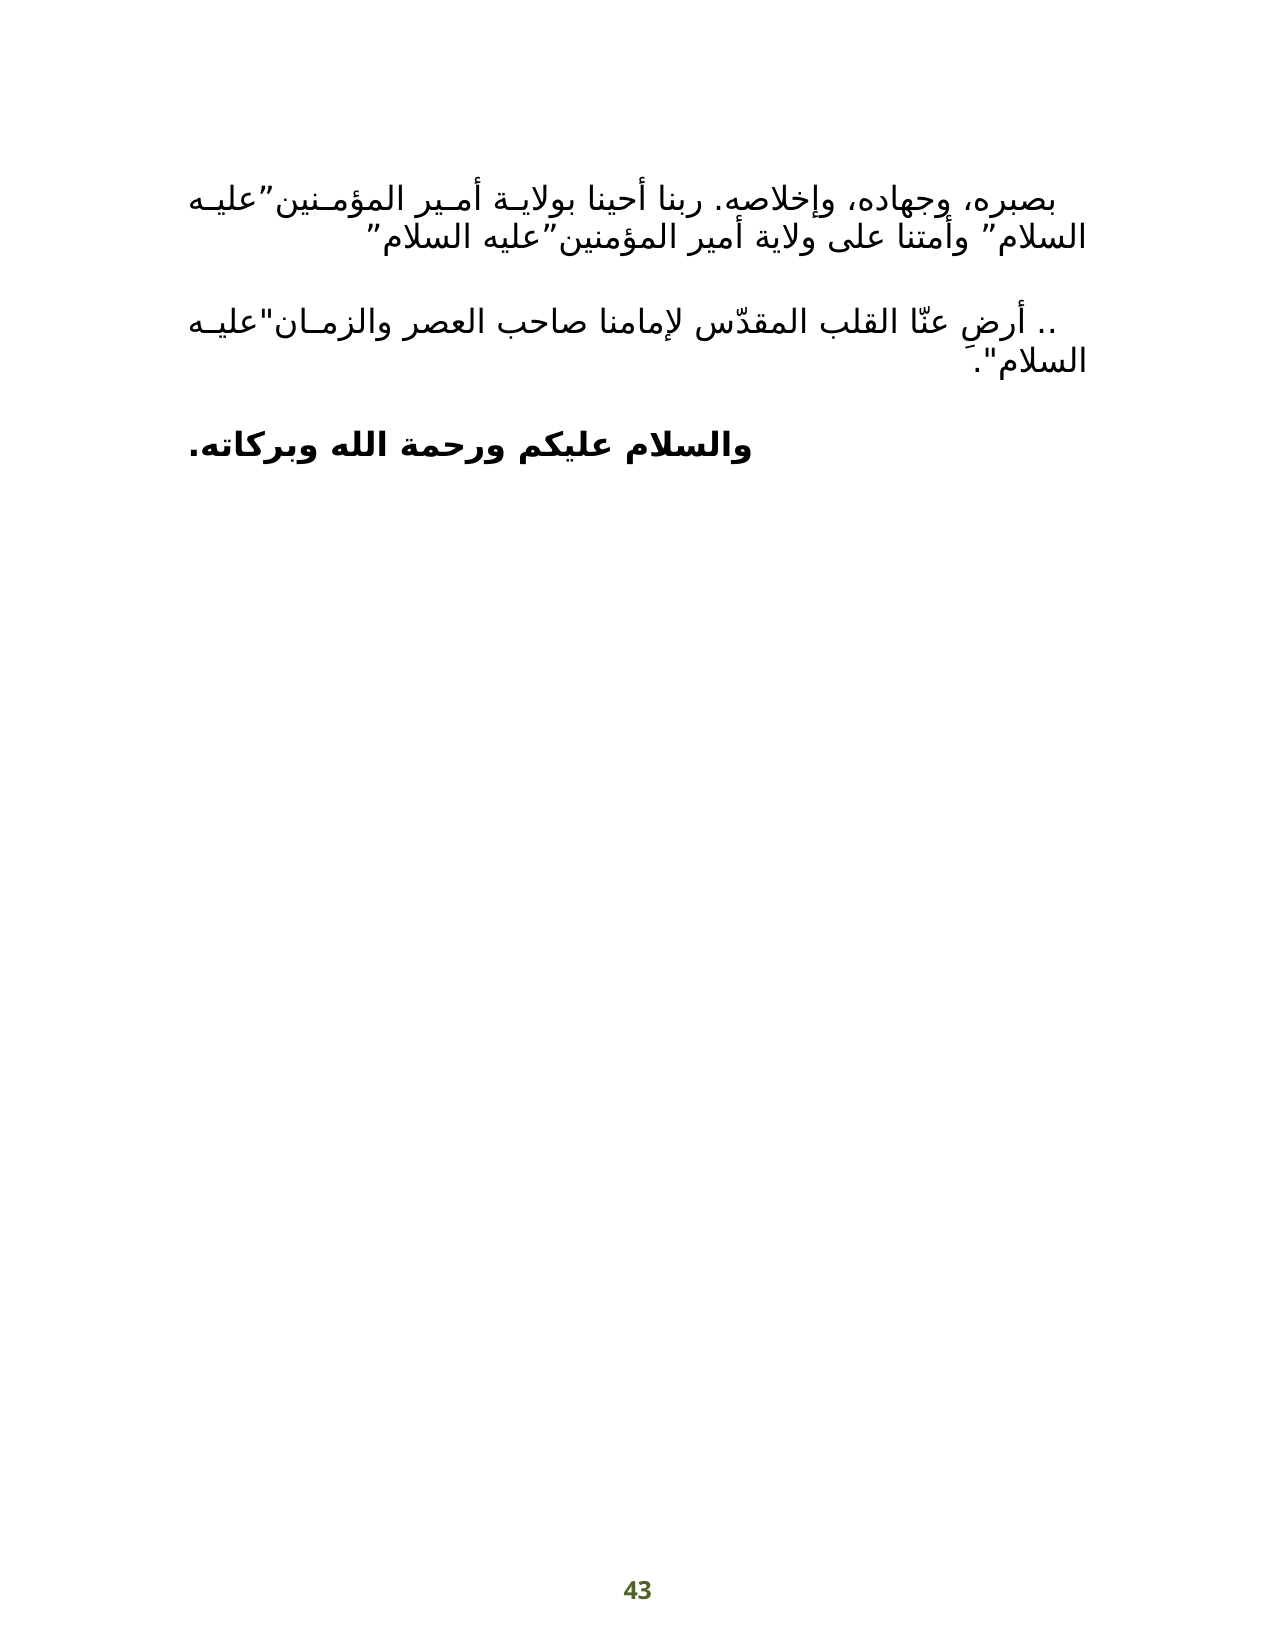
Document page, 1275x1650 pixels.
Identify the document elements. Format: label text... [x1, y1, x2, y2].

text بصبره، وجهاده، وإخلاصه. ربنا أحينا بولاية أمير المؤمنين”عليه السلام” وأمتنا على ولاية أمير المؤمنين”عليه السلام” [187, 179, 1087, 257]
text .. أرضِ عنّا القلب المقدّس لإمامنا صاحب العصر والزمان"عليه السلام". [187, 302, 1087, 380]
text والسلام عليكم ورحمة الله وبركاته. [187, 425, 1087, 464]
